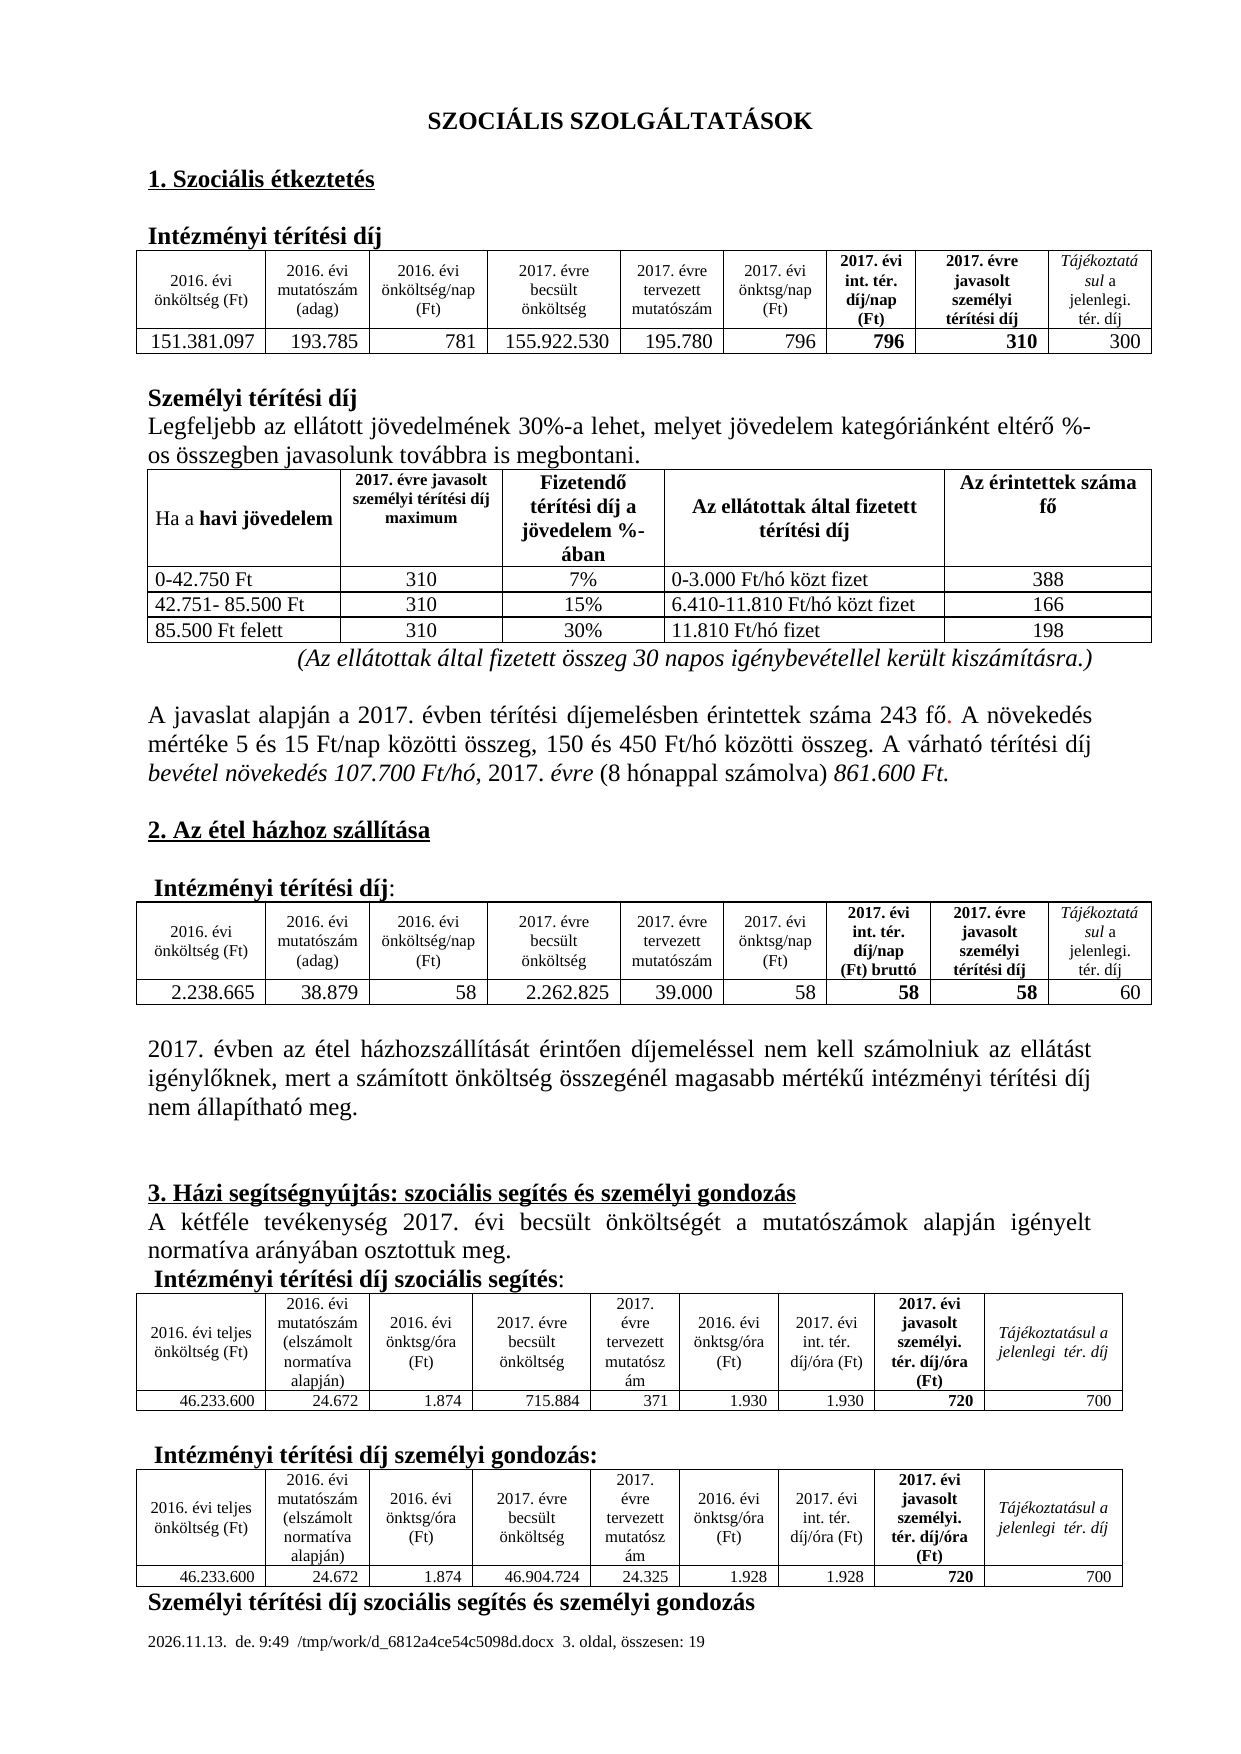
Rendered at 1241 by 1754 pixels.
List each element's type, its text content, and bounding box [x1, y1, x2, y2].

table_cell 11.810 Ft/hó fizet [665, 618, 944, 642]
table_header 2017. évre becsült önköltség [488, 903, 620, 979]
table_header 2017. évre tervezett mutatószám [591, 1294, 679, 1390]
table_header 2017. évre javasolt személyi térítési díj [916, 251, 1048, 328]
table_cell 1.928 [779, 1566, 874, 1586]
table_header Ha a havi jövedelem [148, 470, 340, 566]
table_header 2017. évre tervezett mutatószám [591, 1470, 679, 1565]
table_header 2017. évi int. tér. díj/nap (Ft) [827, 251, 915, 328]
table_cell 85.500 Ft felett [148, 618, 340, 642]
table_header 2016. évi önktsg/óra (Ft) [680, 1470, 778, 1565]
table_cell 715.884 [473, 1391, 590, 1410]
table_cell 1.928 [680, 1566, 778, 1586]
table_cell 2.238.665 [137, 980, 265, 1004]
table_cell 151.381.097 [137, 329, 265, 353]
table_header 2017. évre becsült önköltség [488, 251, 620, 328]
table_header 2017. évre tervezett mutatószám [621, 903, 723, 979]
table_cell 781 [370, 329, 487, 353]
table_cell 58 [370, 980, 487, 1004]
text Intézményi térítési díj személyi gondozás: [154, 1440, 1092, 1468]
text 2. Az étel házhoz szállítása [148, 815, 1092, 844]
table_header Tájékoztatásul a jelenlegi tér. díj [985, 1294, 1122, 1390]
table_header 2017. évi javasolt személyi. tér. díj/óra (Ft) [875, 1294, 984, 1390]
table_cell 195.780 [621, 329, 723, 353]
table_header 2016. évi önköltség (Ft) [137, 903, 265, 979]
text Intézményi térítési díj: [154, 873, 1092, 901]
table_cell 700 [985, 1566, 1122, 1586]
table_cell 310 [341, 567, 502, 591]
text A javaslat alapján a 2017. évben térítési díjemelésben érintettek száma 243 fő. A növekedés mértéke 5 és 15 Ft/nap közötti összeg, 150 és 450 Ft/hó közötti összeg. A várható térítési díj bevétel növekedés 107.700 Ft/hó, 2017. évre (8 hónappal számolva) 861.600 Ft. [148, 700, 1092, 786]
table_header 2016. évi önktsg/óra (Ft) [680, 1294, 778, 1390]
table_header 2016. évi önköltség (Ft) [137, 251, 265, 328]
table_header 2016. évi mutatószám (elszámolt normatíva alapján) [266, 1470, 369, 1565]
table_cell 7% [503, 567, 664, 591]
table_header 2017. évi önktsg/nap (Ft) [724, 251, 826, 328]
table_header 2016. évi önktsg/óra (Ft) [370, 1294, 472, 1390]
table_cell 6.410-11.810 Ft/hó közt fizet [665, 593, 944, 616]
table_cell 155.922.530 [488, 329, 620, 353]
table_header 2017. évi int. tér. díj/óra (Ft) [779, 1470, 874, 1565]
table_cell 46.233.600 [137, 1566, 265, 1586]
table_cell 46.233.600 [137, 1391, 265, 1410]
table_header 2016. évi teljes önköltség (Ft) [137, 1294, 265, 1390]
table_cell 60 [1049, 980, 1151, 1004]
table_cell 700 [985, 1391, 1122, 1410]
text 2017. évben az étel házhozszállítását érintően díjemeléssel nem kell számolniuk az ellátást igénylőknek, mert a számított önköltség összegénél magasabb mértékű intézményi térítési díj nem állapítható meg. [148, 1034, 1092, 1120]
table_header 2017. évre tervezett mutatószám [621, 251, 723, 328]
table_header 2016. évi mutatószám (adag) [266, 903, 369, 979]
text Intézményi térítési díj szociális segítés: [154, 1264, 1092, 1293]
text Intézményi térítési díj [148, 221, 1092, 250]
table_cell 39.000 [621, 980, 723, 1004]
table_cell 24.672 [266, 1566, 369, 1586]
table_header 2017. évre becsült önköltség [473, 1470, 590, 1565]
text SZOCIÁLIS SZOLGÁLTATÁSOK [148, 106, 1092, 135]
table_cell 310 [916, 329, 1048, 353]
table_header 2016. évi teljes önköltség (Ft) [137, 1470, 265, 1565]
table_header 2017. évi javasolt személyi. tér. díj/óra (Ft) [875, 1470, 984, 1565]
table_cell 0-3.000 Ft/hó közt fizet [665, 567, 944, 591]
table_header Az ellátottak által fizetett térítési díj [665, 470, 944, 566]
text Személyi térítési díj [148, 383, 1092, 411]
table_cell 58 [931, 980, 1048, 1004]
text A kétféle tevékenység 2017. évi becsült önköltségét a mutatószámok alapján igényelt normatíva arányában osztottuk meg. [148, 1207, 1092, 1264]
table_cell 46.904.724 [473, 1566, 590, 1586]
table_cell 166 [945, 593, 1151, 616]
table_cell 720 [875, 1391, 984, 1410]
table_header Tájékoztatásul a jelenlegi tér. díj [985, 1470, 1122, 1565]
table_cell 30% [503, 618, 664, 642]
table_cell 310 [341, 618, 502, 642]
table_cell 1.874 [370, 1566, 472, 1586]
table_cell 1.874 [370, 1391, 472, 1410]
table_header 2016. évi mutatószám (elszámolt normatíva alapján) [266, 1294, 369, 1390]
text 1. Szociális étkeztetés [148, 164, 1092, 193]
table_header 2017. évre javasolt személyi térítési díj maximum [341, 470, 502, 566]
table_header Tájékoztatásul a jelenlegi. tér. díj [1049, 251, 1151, 328]
table_header 2017. évi int. tér. díj/nap (Ft) bruttó [827, 903, 930, 979]
table_cell 198 [945, 618, 1151, 642]
text 3. Házi segítségnyújtás: szociális segítés és személyi gondozás [148, 1178, 1092, 1207]
table_cell 1.930 [680, 1391, 778, 1410]
table_header 2016. évi önköltség/nap (Ft) [370, 251, 487, 328]
table_header Fizetendő térítési díj a jövedelem %-ában [503, 470, 664, 566]
table_cell 796 [724, 329, 826, 353]
table_cell 371 [591, 1391, 679, 1410]
table_cell 15% [503, 593, 664, 616]
table_header 2017. évi önktsg/nap (Ft) [724, 903, 826, 979]
table_header 2017. évi int. tér. díj/óra (Ft) [779, 1294, 874, 1390]
table_cell 24.325 [591, 1566, 679, 1586]
table_cell 38.879 [266, 980, 369, 1004]
table_cell 1.930 [779, 1391, 874, 1410]
table_cell 42.751- 85.500 Ft [148, 593, 340, 616]
table_cell 796 [827, 329, 915, 353]
table_cell 58 [724, 980, 826, 1004]
table_cell 193.785 [266, 329, 369, 353]
text Személyi térítési díj szociális segítés és személyi gondozás [148, 1587, 1092, 1615]
table_header Az érintettek száma fő [945, 470, 1151, 566]
table_header 2016. évi mutatószám (adag) [266, 251, 369, 328]
table_cell 24.672 [266, 1391, 369, 1410]
text Legfeljebb az ellátott jövedelmének 30%-a lehet, melyet jövedelem kategóriánként eltérő %-os összegben javasolunk továbbra is megbontani. [148, 411, 1092, 469]
text (Az ellátottak által fizetett összeg 30 napos igénybevétellel került kiszámításra.) [148, 643, 1092, 671]
table_cell 2.262.825 [488, 980, 620, 1004]
table_cell 388 [945, 567, 1151, 591]
table_header Tájékoztatásul a jelenlegi. tér. díj [1049, 903, 1151, 979]
table_cell 300 [1049, 329, 1151, 353]
table_header 2017. évre javasolt személyi térítési díj [931, 903, 1048, 979]
table_header 2016. évi önköltség/nap (Ft) [370, 903, 487, 979]
table_header 2016. évi önktsg/óra (Ft) [370, 1470, 472, 1565]
table_cell 0-42.750 Ft [148, 567, 340, 591]
table_cell 310 [341, 593, 502, 616]
table_cell 58 [827, 980, 930, 1004]
table_cell 720 [875, 1566, 984, 1586]
table_header 2017. évre becsült önköltség [473, 1294, 590, 1390]
